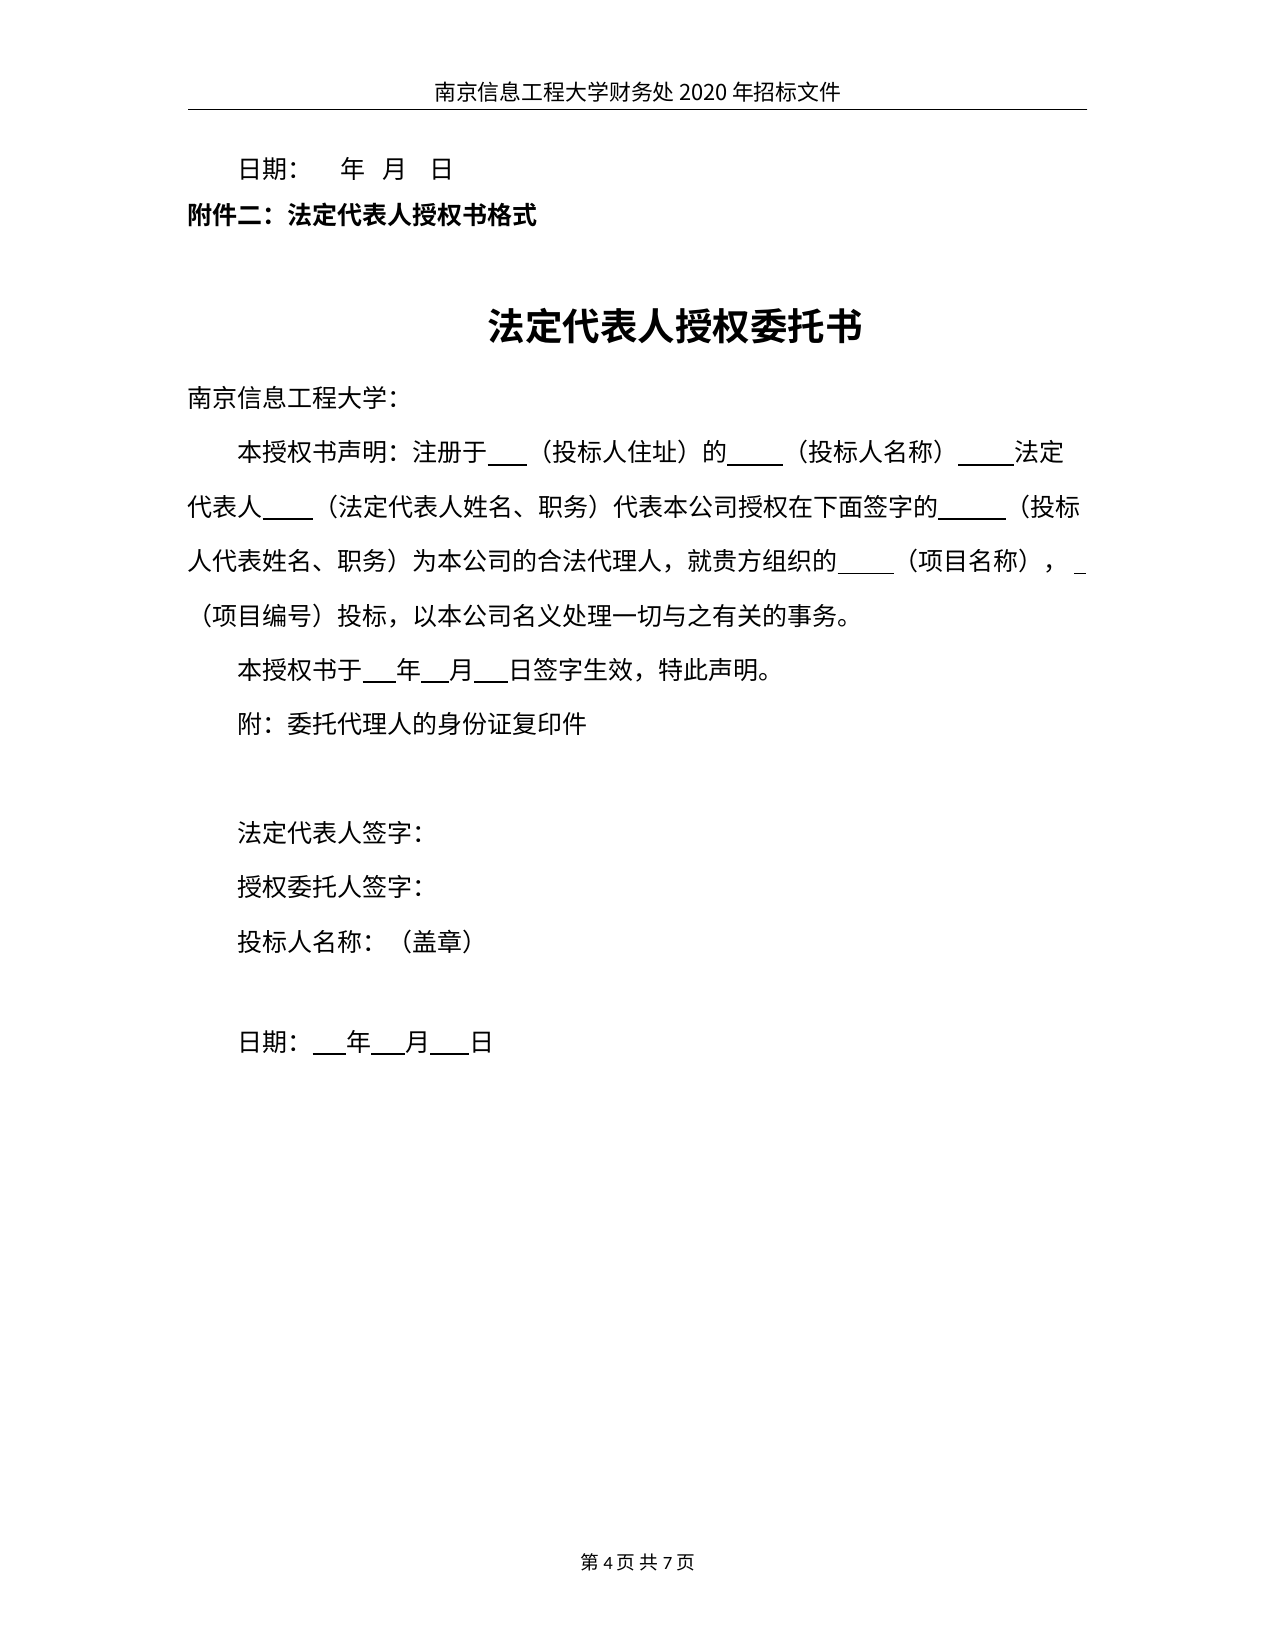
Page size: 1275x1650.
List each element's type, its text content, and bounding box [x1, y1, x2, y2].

text 附件二：法定代表人授权书格式 [187, 195, 1087, 232]
text 日期： 年 月 日 [187, 150, 1087, 186]
text 附：委托代理人的身份证复印件 [187, 705, 1087, 741]
text 本授权书声明：注册于 （投标人住址）的 （投标人名称） 法定代表人 （法定代表人姓名、职务）代表本公司授权在下面签字的 （投标人代表姓名、职务）为本公司的合法代理人，就贵方组织的 （项目名称）， （项目编号）投标，以本公司名义处理一切与之有关的事务。 [187, 433, 1087, 632]
text 本授权书于 年 月 日签字生效，特此声明。 [187, 650, 1087, 687]
text 南京信息工程大学： [187, 378, 1087, 415]
text 法定代表人授权委托书 [187, 297, 1087, 351]
text 法定代表人签字： [187, 813, 1087, 850]
text 日期： 年 月 日 [187, 1022, 1087, 1058]
text 投标人名称：（盖章） [187, 922, 1087, 958]
text 授权委托人签字： [187, 868, 1087, 904]
